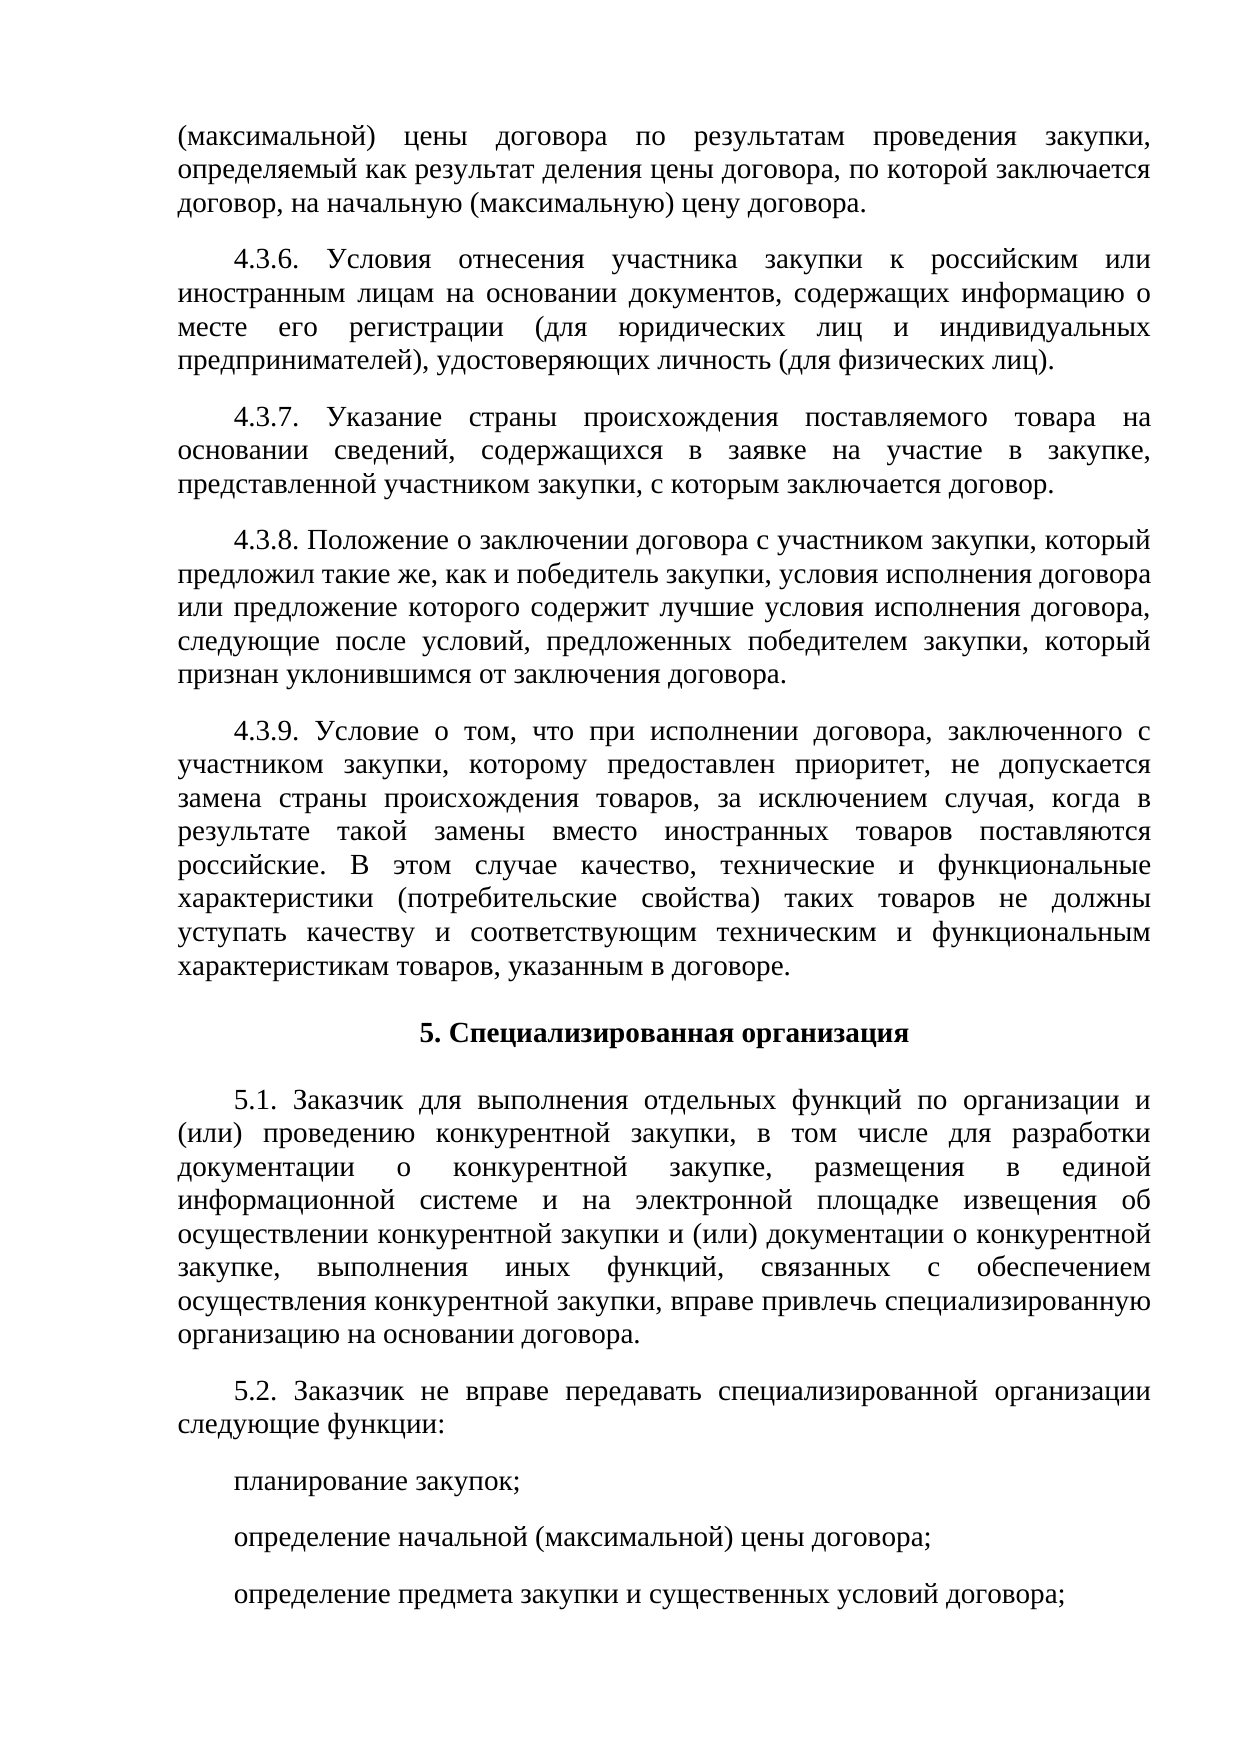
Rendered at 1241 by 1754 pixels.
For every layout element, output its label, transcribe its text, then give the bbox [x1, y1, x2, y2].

text 4.3.7. Указание страны происхождения поставляемого товара на основании сведений, содержащихся в заявке на участие в закупке, представленной участником закупки, с которым заключается договор. [177, 399, 1152, 499]
text 5.2. Заказчик не вправе передавать специализированной организации следующие функции: [177, 1373, 1152, 1440]
text планирование закупок; [177, 1463, 1152, 1497]
text определение предмета закупки и существенных условий договора; [177, 1576, 1152, 1609]
text 4.3.8. Положение о заключении договора с участником закупки, который предложил такие же, как и победитель закупки, условия исполнения договора или предложение которого содержит лучшие условия исполнения договора, следующие после условий, предложенных победителем закупки, который признан уклонившимся от заключения договора. [177, 522, 1152, 690]
text 4.3.6. Условия отнесения участника закупки к российским или иностранным лицам на основании документов, содержащих информацию о месте его регистрации (для юридических лиц и индивидуальных предпринимателей), удостоверяющих личность (для физических лиц). [177, 242, 1152, 376]
title 5. Специализированная организация [177, 1015, 1152, 1048]
text определение начальной (максимальной) цены договора; [177, 1519, 1152, 1553]
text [177, 118, 1152, 219]
text 4.3.9. Условие о том, что при исполнении договора, заключенного с участником закупки, которому предоставлен приоритет, не допускается замена страны происхождения товаров, за исключением случая, когда в результате такой замены вместо иностранных товаров поставляются российские. В этом случае качество, технические и функциональные характеристики (потребительские свойства) таких товаров не должны уступать качеству и соответствующим техническим и функциональным характеристикам товаров, указанным в договоре. [177, 713, 1152, 981]
text 5.1. Заказчик для выполнения отдельных функций по организации и (или) проведению конкурентной закупки, в том числе для разработки документации о конкурентной закупке, размещения в единой информационной системе и на электронной площадке извещения об осуществлении конкурентной закупки и (или) документации о конкурентной закупке, выполнения иных функций, связанных с обеспечением осуществления конкурентной закупки, вправе привлечь специализированную организацию на основании договора. [177, 1082, 1152, 1350]
